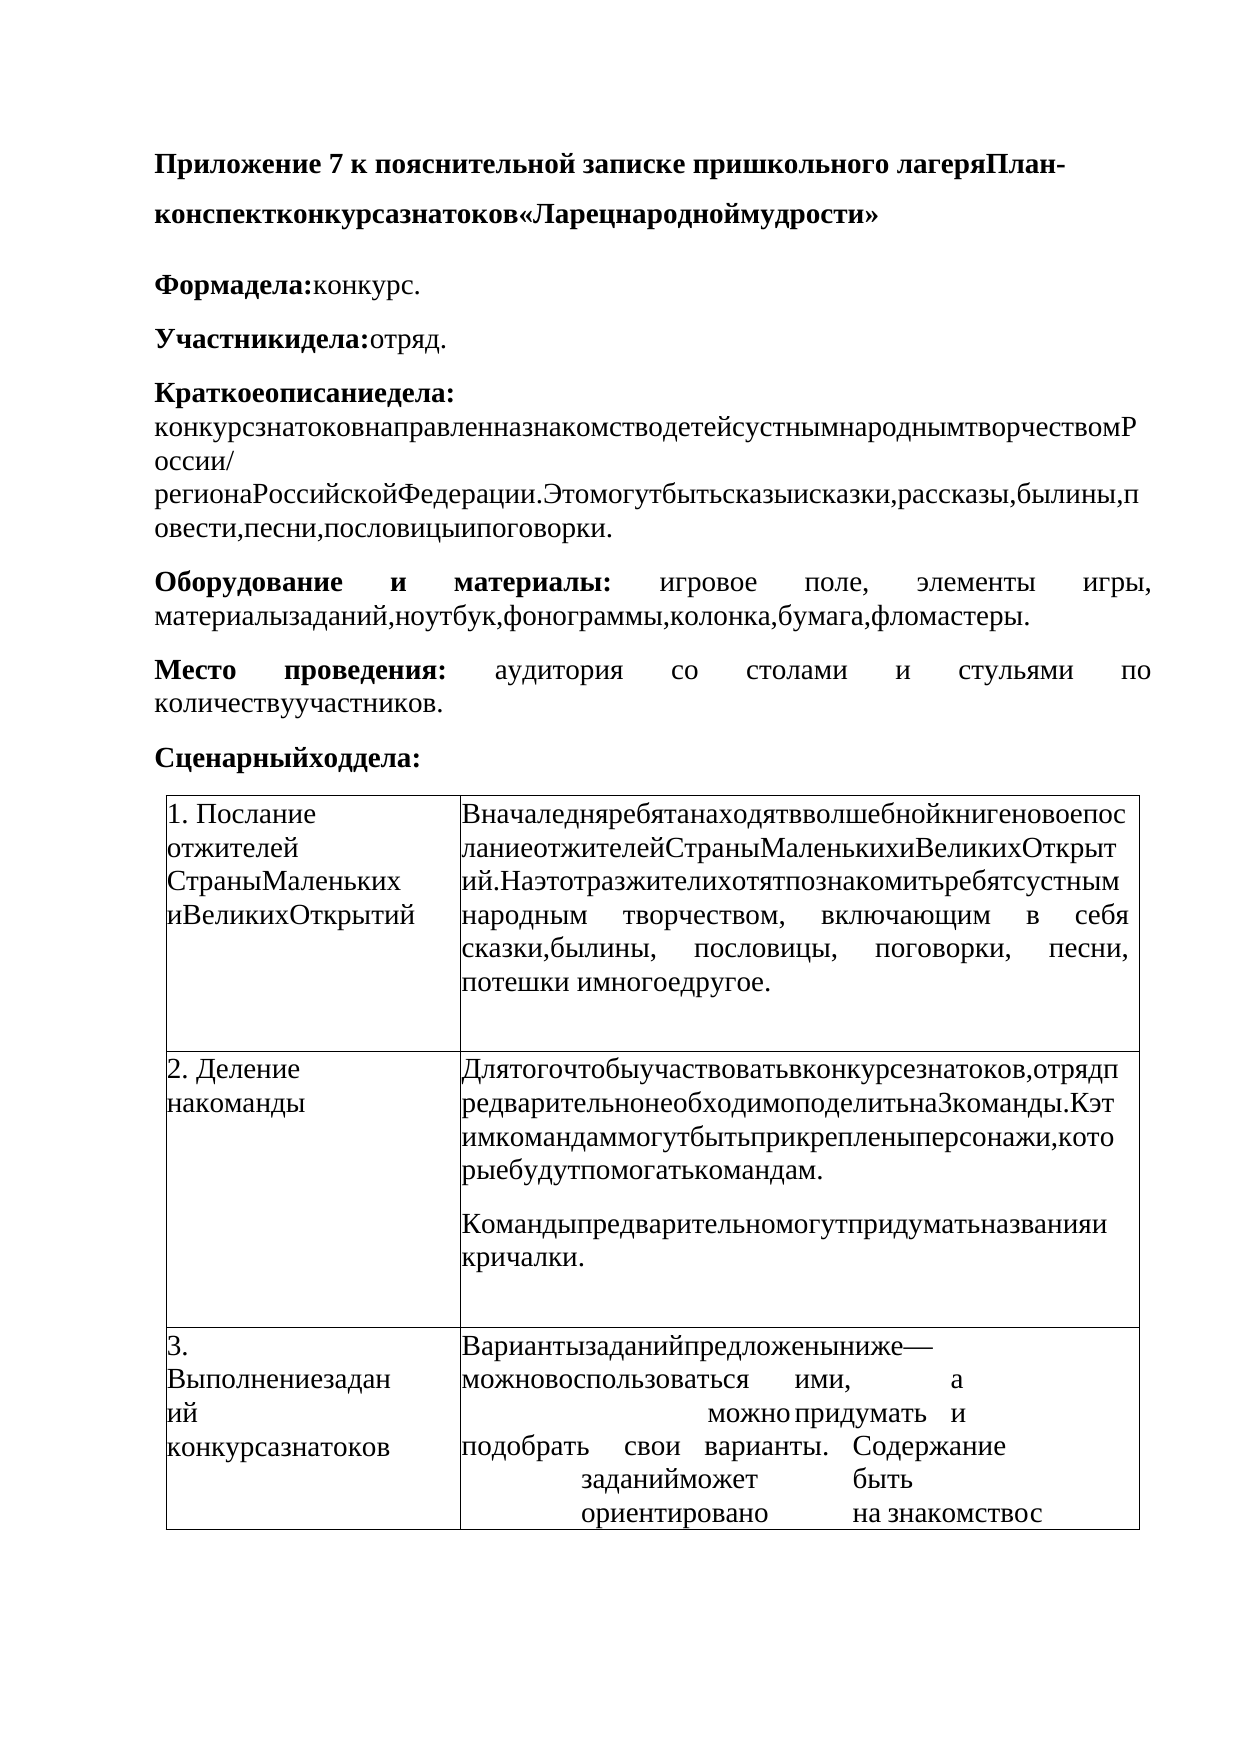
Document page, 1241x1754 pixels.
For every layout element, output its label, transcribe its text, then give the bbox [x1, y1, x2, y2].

table_header ВначаледняребятанаходятвволшебнойкнигеновоепосланиеотжителейСтраныМаленькихиВеликихОткрытий.Наэтотразжителихотятпознакомитьребятсустнымнародным творчеством, включающим в себя сказки,былины, пословицы, поговорки, песни, потешки имногоедругое. [461, 796, 1139, 1051]
text Краткоеописаниедела: конкурсзнатоковнаправленназнакомстводетейсустнымнароднымтворчествомРоссии/регионаРоссийскойФедерации.Этомогутбытьсказыисказки,рассказы,былины,повести,песни,пословицыипоговорки. [154, 376, 1152, 543]
text Приложение 7 к пояснительной записке пришкольного лагеряПлан-конспектконкурсазнатоков«Ларецнародноймудрости» [154, 146, 1085, 230]
text Формадела:конкурс. [154, 267, 1176, 300]
table_cell 2. Деление накоманды [167, 1052, 460, 1327]
text Сценарныйходдела: [154, 740, 1176, 774]
table_cell 3. Выполнениезаданий конкурсазнатоков [167, 1328, 460, 1529]
text Место проведения: аудитория со столами и стульями по количествуучастников. [154, 652, 1152, 719]
text Оборудование и материалы: игровое поле, элементы игры, материалызаданий,ноутбук,фонограммы,колонка,бумага,фломастеры. [154, 564, 1152, 631]
table_cell Вариантызаданийпредложеныниже—можновоспользоваться ими, а можно придумать и подобрать свои варианты. Содержание заданийможет быть ориентировано на знакомство с [461, 1328, 1139, 1529]
table_header 1. Послание отжителей СтраныМаленьких иВеликихОткрытий [167, 796, 460, 1051]
text Участникидела:отряд. [154, 321, 1176, 355]
table_cell Длятогочтобыучаствоватьвконкурсезнатоков,отрядпредварительнонеобходимоподелитьна3команды.Кэтимкомандаммогутбытьприкрепленыперсонажи,которыебудутпомогатькомандам. Командыпредварительномогутпридуматьназванияи кричалки. [461, 1052, 1139, 1327]
